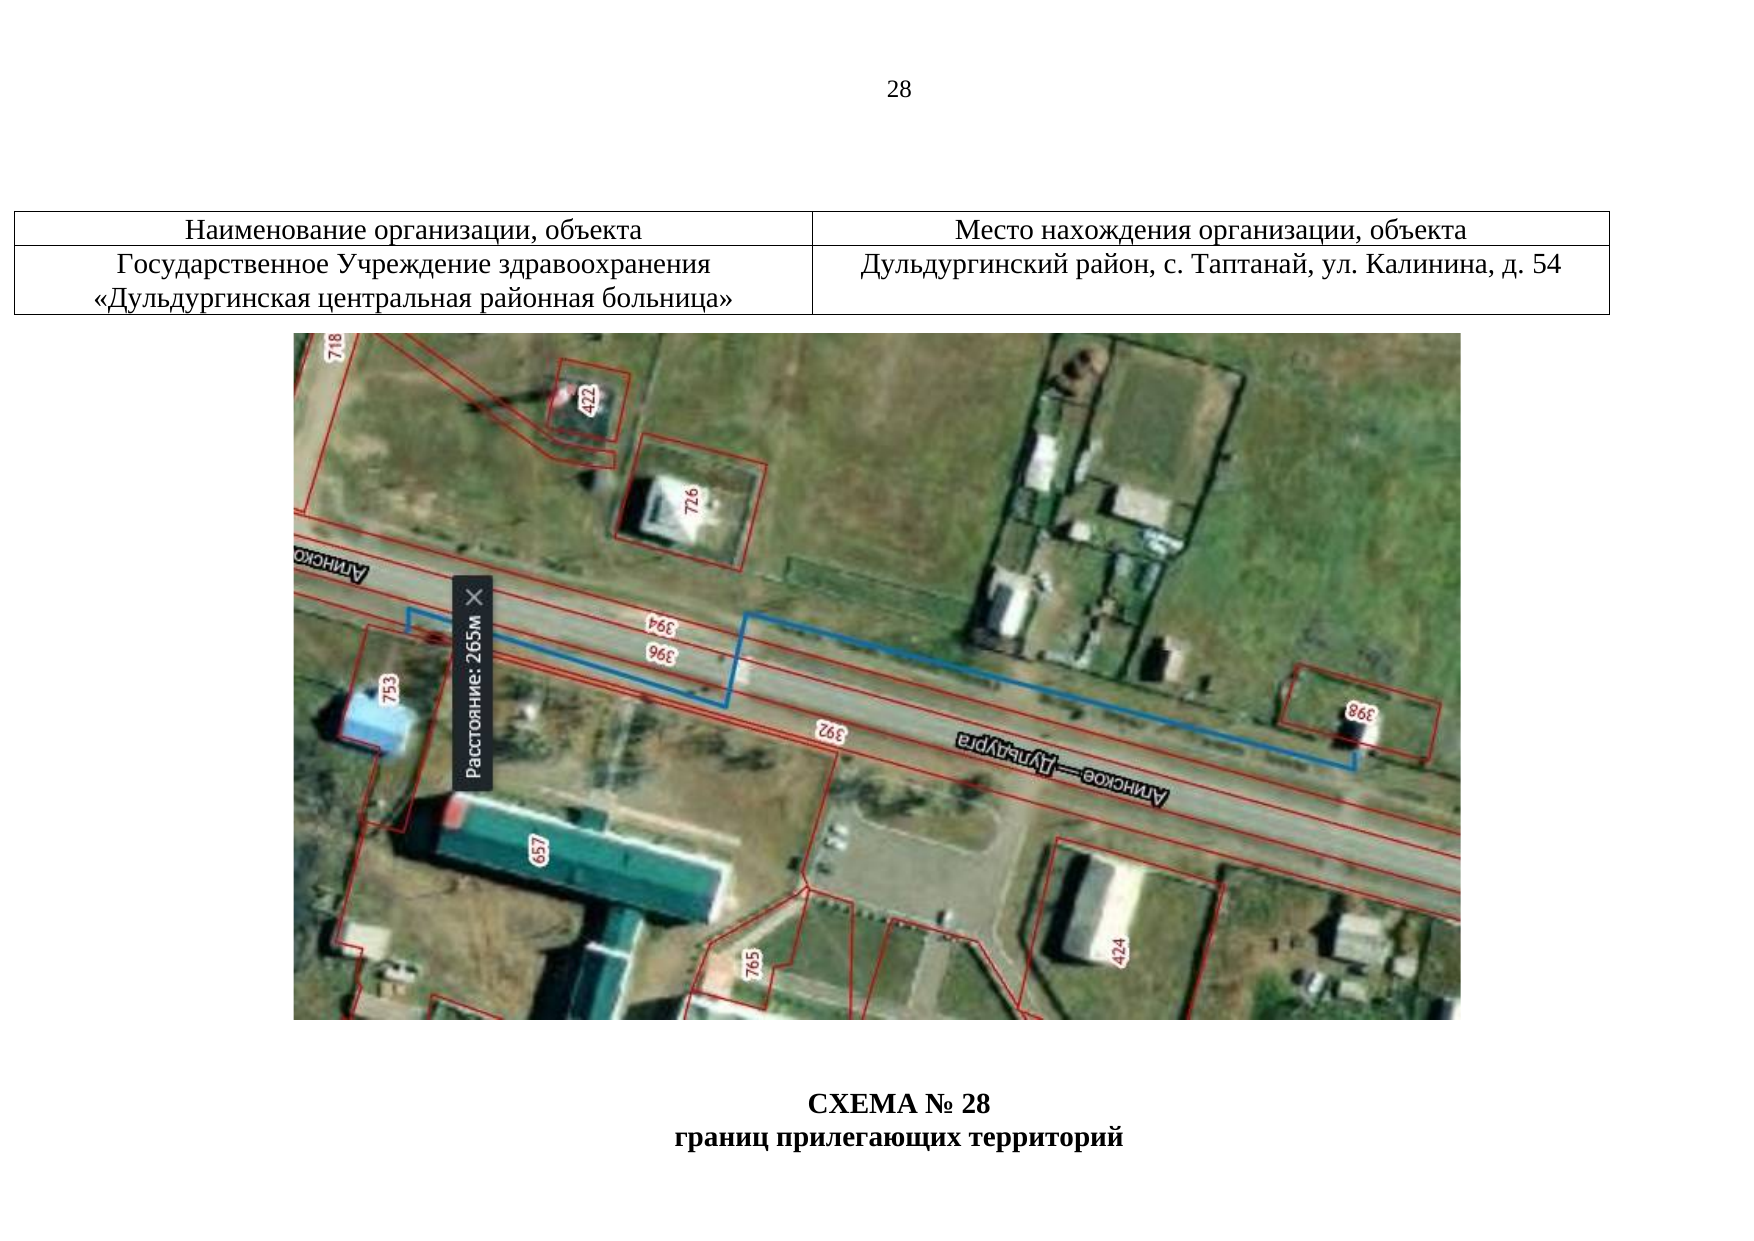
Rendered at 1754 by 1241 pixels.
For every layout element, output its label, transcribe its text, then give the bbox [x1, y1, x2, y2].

text СХЕМА № 28 [74, 1086, 1724, 1119]
table_header Место нахождения организации, объекта [813, 212, 1609, 245]
picture [293, 333, 1461, 1020]
table_cell Дульдургинский район, с. Таптанай, ул. Калинина, д. 54 [813, 246, 1609, 313]
text границ прилегающих территорий [74, 1119, 1724, 1153]
table_cell Государственное Учреждение здравоохранения «Дульдургинская центральная районная больница» [15, 246, 812, 313]
table_header Наименование организации, объекта [15, 212, 812, 245]
